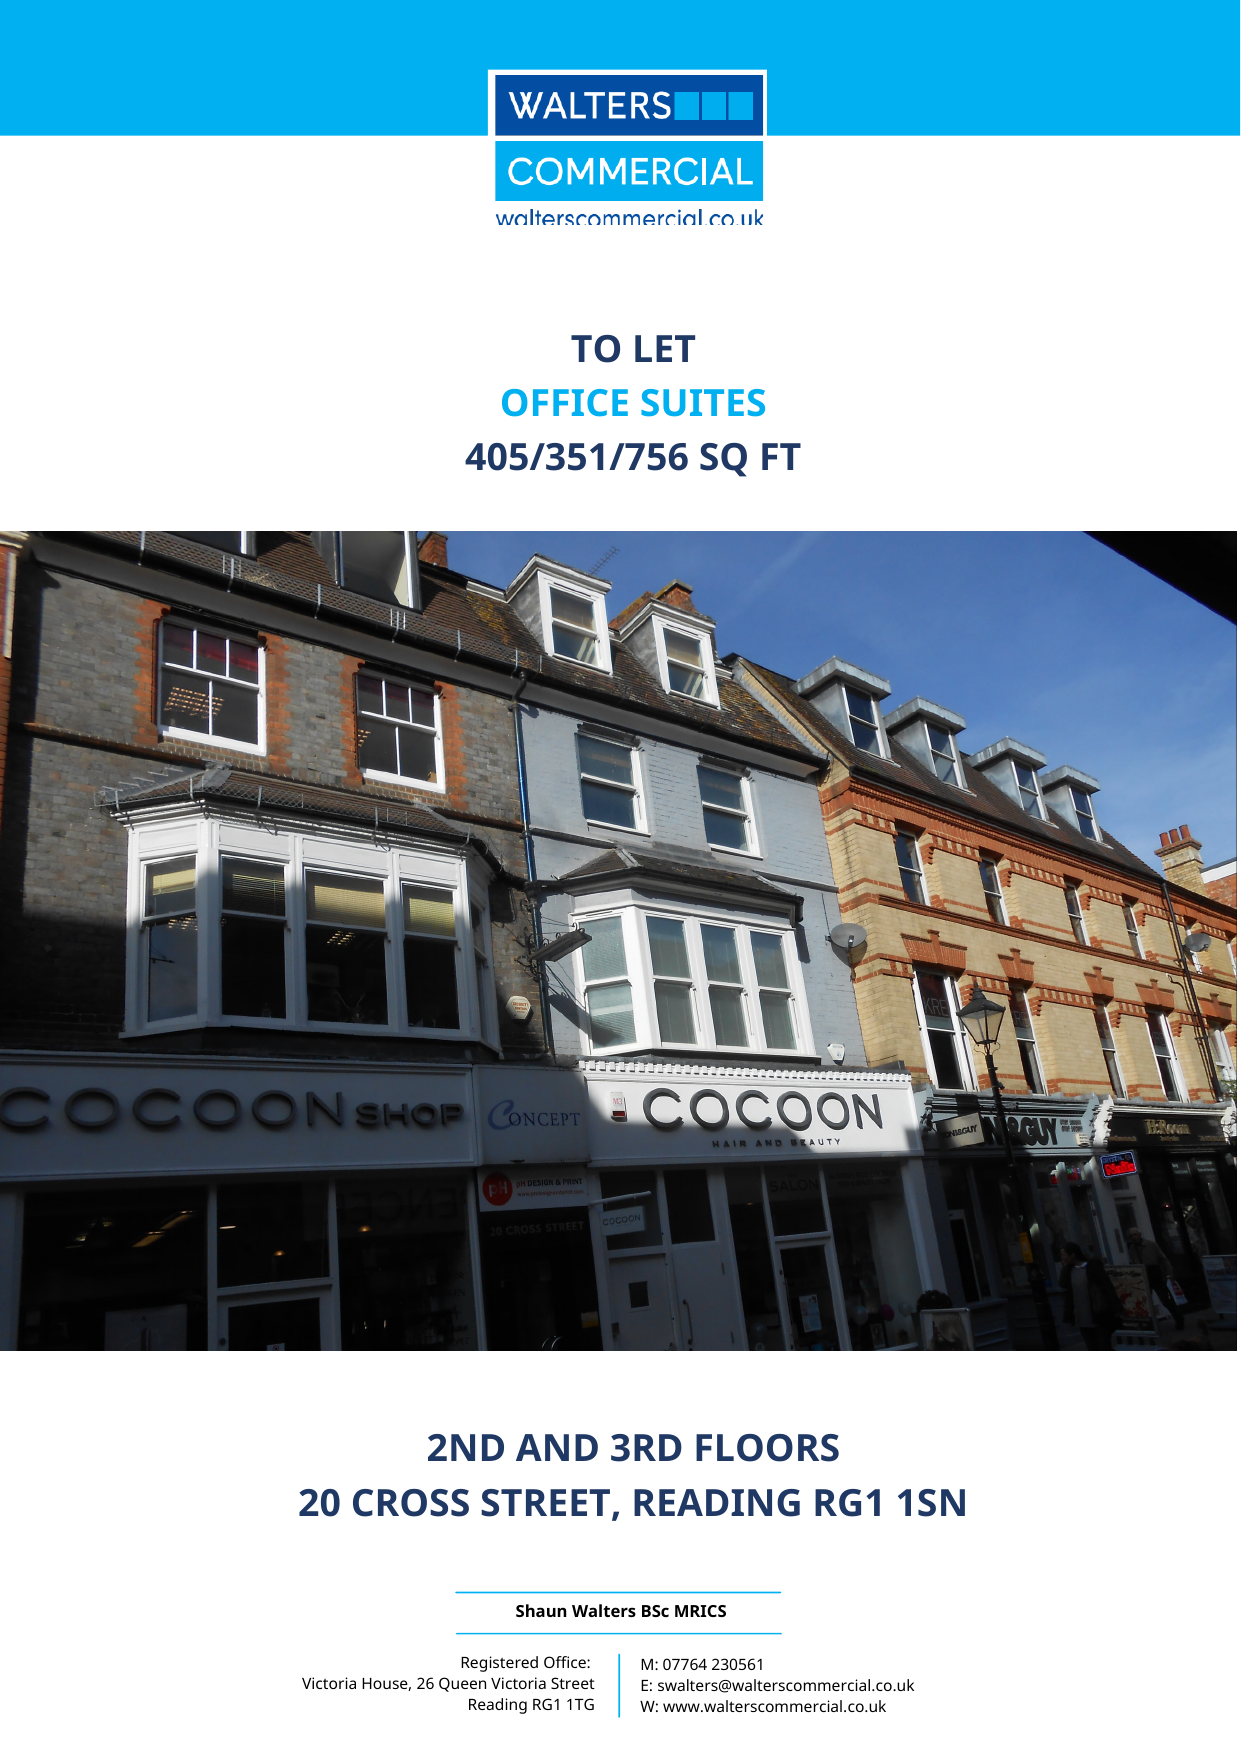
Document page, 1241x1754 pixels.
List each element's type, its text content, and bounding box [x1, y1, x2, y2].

picture [0, 531, 1237, 1351]
subtitle 405/351/756 SQ FT [150, 434, 1116, 480]
text 2ND AND 3RD FLOORS 20 CROSS STREET, READING RG1 1SN [150, 1421, 1116, 1527]
subtitle TO LET [150, 326, 1116, 372]
subtitle OFFICE SUITES [150, 380, 1116, 426]
